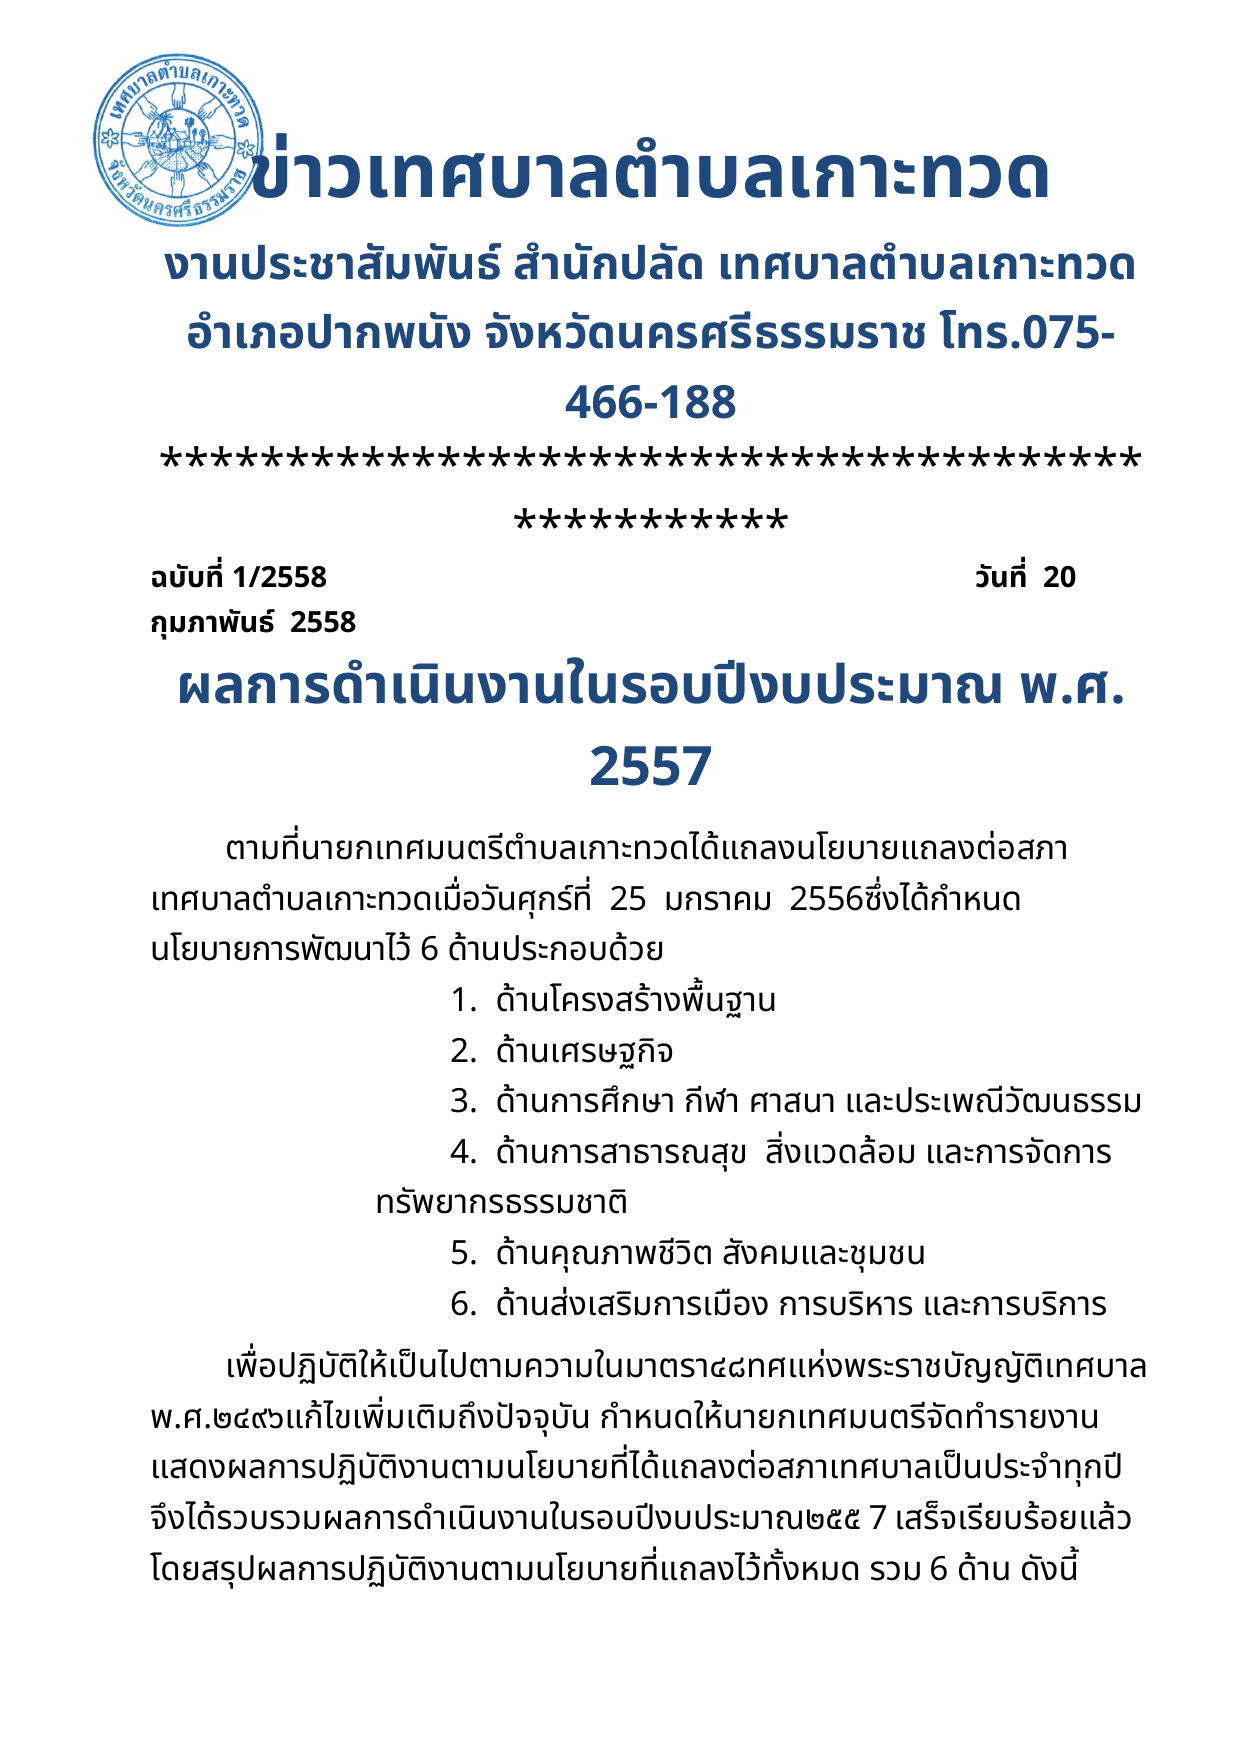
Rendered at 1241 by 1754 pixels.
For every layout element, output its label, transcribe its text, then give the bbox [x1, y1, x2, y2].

text 3. ด้านการศึกษา กีฬา ศาสนา และประเพณีวัฒนธรรม [150, 1077, 1152, 1128]
picture [91, 49, 266, 229]
text อำเภอปากพนัง จังหวัดนครศรีธรรมราช โทร.075-466-188 [150, 300, 1152, 432]
text 5. ด้านคุณภาพชีวิต สังคมและชุมชน [375, 1229, 1152, 1279]
text ฉบับที่ 1/2558 วันที่ 20 กุมภาพันธ์ 2558 [150, 557, 1152, 645]
text 1. ด้านโครงสร้างพื้นฐาน [375, 976, 1152, 1026]
text งานประชาสัมพันธ์ สำนักปลัด เทศบาลตำบลเกาะทวด [150, 231, 1152, 300]
text ************************************************** [150, 432, 1152, 557]
text ตามที่นายกเทศมนตรีตำบลเกาะทวดได้แถลงนโยบายแถลงต่อสภาเทศบาลตำบลเกาะทวดเมื่อวันศุกร์ที่ 25 มกราคม 2556ซึ่งได้กำหนดนโยบายการพัฒนาไว้ 6 ด้านประกอบด้วย [150, 824, 1114, 976]
text เพื่อปฏิบัติให้เป็นไปตามความในมาตรา๔๘ทศแห่งพระราชบัญญัติเทศบาลพ.ศ.๒๔๙๖แก้ไขเพิ่มเติมถึงปัจจุบัน กำหนดให้นายกเทศมนตรีจัดทำรายงานแสดงผลการปฏิบัติงานตามนโยบายที่ได้แถลงต่อสภาเทศบาลเป็นประจำทุกปีจึงได้รวบรวมผลการดำเนินงานในรอบปีงบประมาณ๒๕๕7เสร็จเรียบร้อยแล้วโดยสรุปผลการปฏิบัติงานตามนโยบายที่แถลงไว้ทั้งหมด รวม6 ด้าน ดังนี้ [150, 1342, 1152, 1595]
text ผลการดำเนินงานในรอบปีงบประมาณ พ.ศ. 2557 [150, 645, 1152, 801]
text ข่าวเทศบาลตำบลเกาะทวด [150, 117, 1152, 231]
text 6. ด้านส่งเสริมการเมือง การบริหาร และการบริการ [375, 1279, 1152, 1330]
text 4. ด้านการสาธารณสุข สิ่งแวดล้อม และการจัดการทรัพยากรธรรมชาติ [375, 1128, 1152, 1229]
text 2. ด้านเศรษฐกิจ [375, 1026, 1152, 1077]
